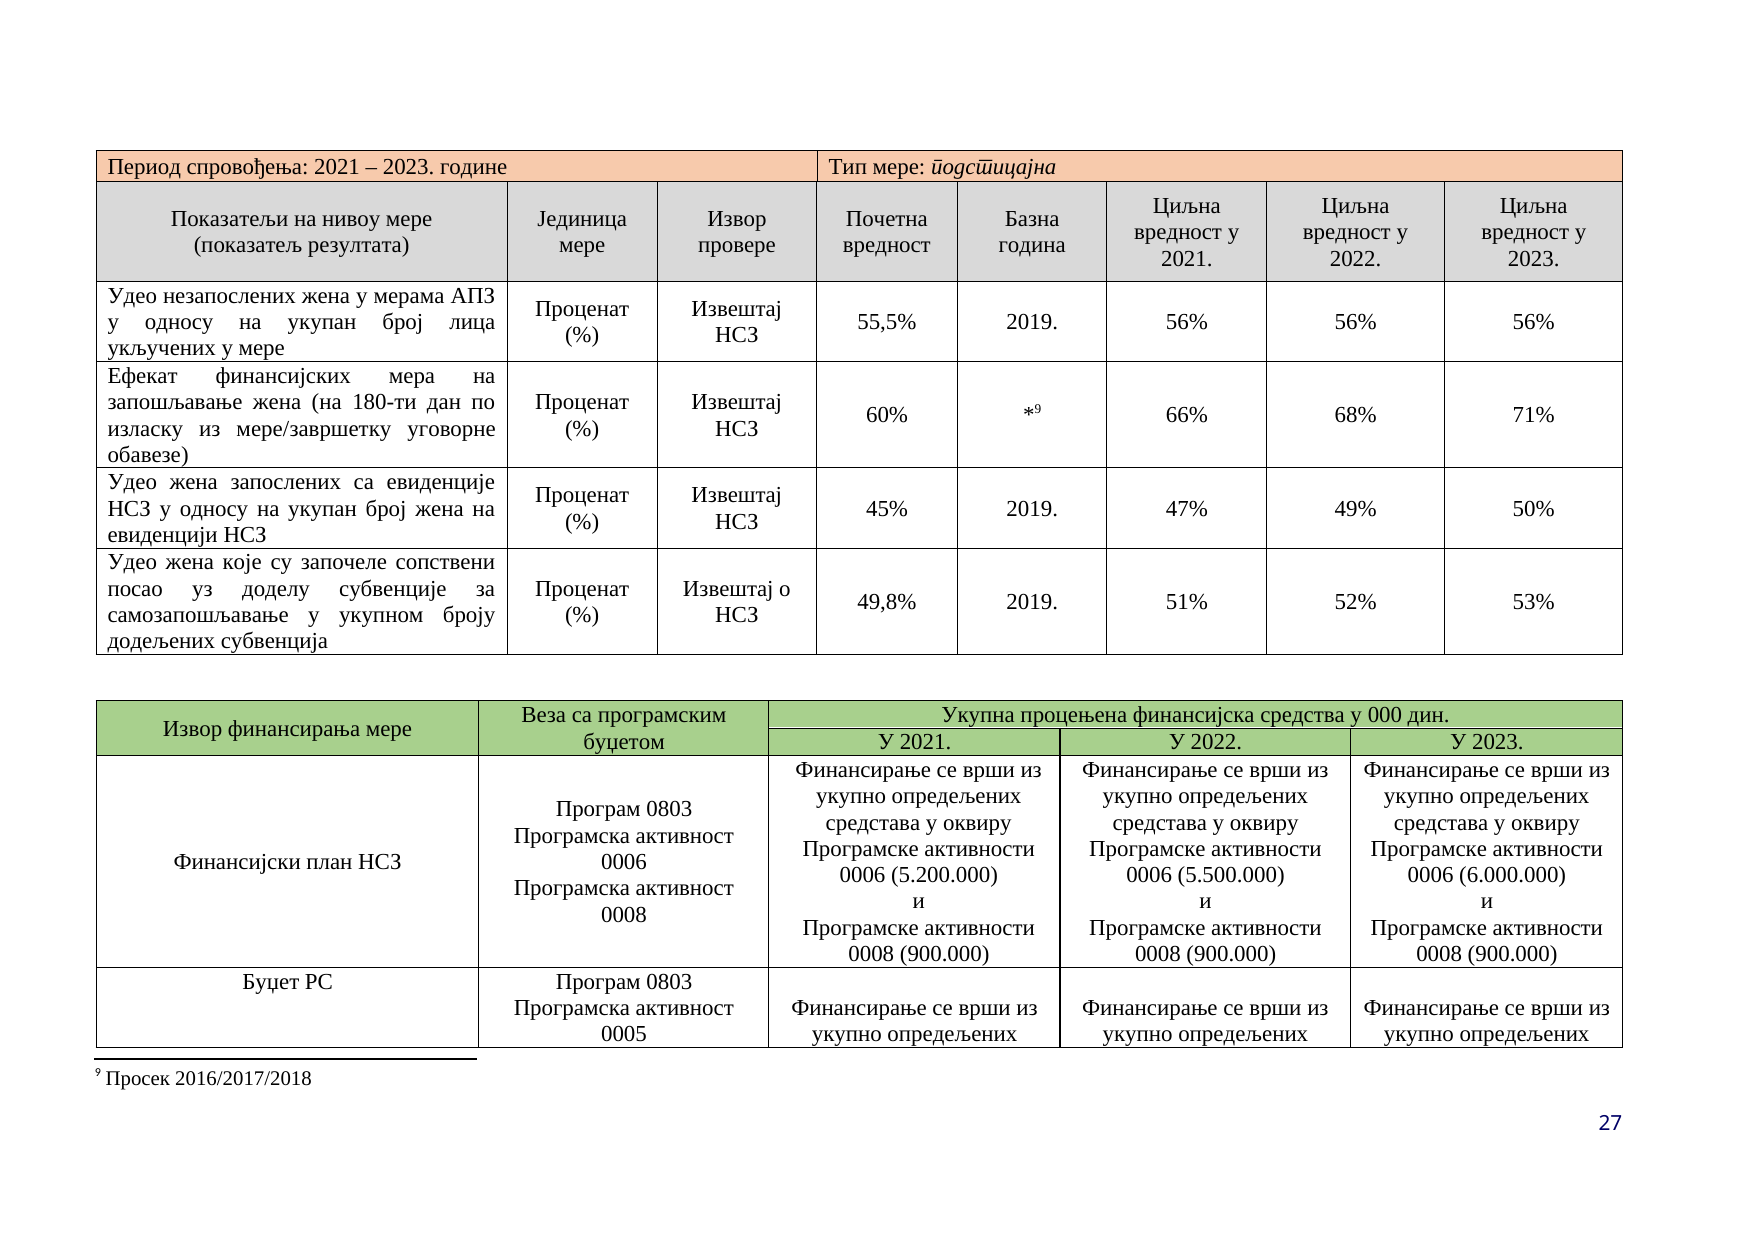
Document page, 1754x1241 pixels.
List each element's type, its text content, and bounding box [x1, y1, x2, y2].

table_cell У 2021. [769, 729, 1059, 755]
table_cell Циљна вредност у 2023. [1445, 182, 1622, 281]
table_cell Ефекат финансијских мера на запошљавање жена (на 180-ти дан по изласку из мере/завршетку уговорне обавезе) [97, 362, 507, 467]
table_cell Проценат (%) [508, 468, 657, 547]
table_cell 45% [817, 468, 957, 547]
table_cell 49,8% [817, 549, 957, 654]
table_cell Буџет РС [97, 968, 478, 1047]
table_cell 56% [1267, 282, 1444, 361]
table_cell 52% [1267, 549, 1444, 654]
table_cell У 2022. [1061, 729, 1350, 755]
table_cell Удео жена које су започеле сопствени посао уз доделу субвенције за самозапошљавање у укупном броју додељених субвенција [97, 549, 507, 654]
table_cell Извештај НСЗ [658, 362, 816, 467]
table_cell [1061, 968, 1350, 1047]
table_cell Базна година [958, 182, 1106, 281]
table_cell Почетна вредност [817, 182, 957, 281]
table_cell Проценат (%) [508, 549, 657, 654]
table_cell 56% [1107, 282, 1266, 361]
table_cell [1351, 968, 1622, 1047]
table_cell Jединица мере [508, 182, 657, 281]
table_cell Показатељи на нивоу мере (показатељ резултата) [97, 182, 507, 281]
table_cell Програм 0803 Програмска активност 0006 Програмска активност 0008 [479, 756, 768, 967]
table_cell Период спровођења: 2021 – 2023. године [97, 151, 817, 181]
table_cell 53% [1445, 549, 1622, 654]
table_cell 50% [1445, 468, 1622, 547]
table_header Укупна процењена финансијска средства у 000 дин. [769, 701, 1622, 727]
table_cell Проценат (%) [508, 282, 657, 361]
table_cell 60% [817, 362, 957, 467]
table_cell Циљна вредност у 2021. [1107, 182, 1266, 281]
table_cell Удео жена запослених са евиденције НСЗ у односу на укупан број жена на евиденцији НСЗ [97, 468, 507, 547]
table_header Веза са програмским буџетом [479, 701, 768, 755]
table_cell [479, 968, 768, 1047]
table_cell Тип мере: подстицајна [818, 151, 1622, 181]
table_cell Извештај НСЗ [658, 468, 816, 547]
table_cell 51% [1107, 549, 1266, 654]
table_cell Удео незапослених жена у мерама АПЗ у односу на укупан број лица укључених у мере [97, 282, 507, 361]
table_cell 2019. [958, 282, 1106, 361]
table_cell * [958, 362, 1106, 467]
table_cell Финансирање се врши из укупно опредељених средстава у оквиру Програмске активности 0006 (5.500.000) и Програмске активности 0008 (900.000) [1061, 756, 1350, 967]
table_cell 2019. [958, 549, 1106, 654]
table_cell Циљна вредност у 2022. [1267, 182, 1444, 281]
table_cell 2019. [958, 468, 1106, 547]
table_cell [769, 968, 1059, 1047]
table_cell 66% [1107, 362, 1266, 467]
table_cell 49% [1267, 468, 1444, 547]
table_cell Финансијски план НСЗ [97, 756, 478, 967]
table_cell Финансирање се врши из укупно опредељених средстава у оквиру Програмске активности 0006 (5.200.000) и Програмске активности 0008 (900.000) [769, 756, 1059, 967]
table_cell Финансирање се врши из укупно опредељених средстава у оквиру Програмске активности 0006 (6.000.000) и Програмске активности 0008 (900.000) [1351, 756, 1622, 967]
table_cell Извештај НСЗ [658, 282, 816, 361]
table_cell У 2023. [1351, 729, 1622, 755]
table_cell Проценат (%) [508, 362, 657, 467]
table_cell 55,5% [817, 282, 957, 361]
table_cell Извештај о НСЗ [658, 549, 816, 654]
table_cell 71% [1445, 362, 1622, 467]
table_cell 68% [1267, 362, 1444, 467]
table_cell 56% [1445, 282, 1622, 361]
table_header Извор финансирања мере [97, 701, 478, 755]
table_cell Извор провере [658, 182, 816, 281]
table_cell 47% [1107, 468, 1266, 547]
